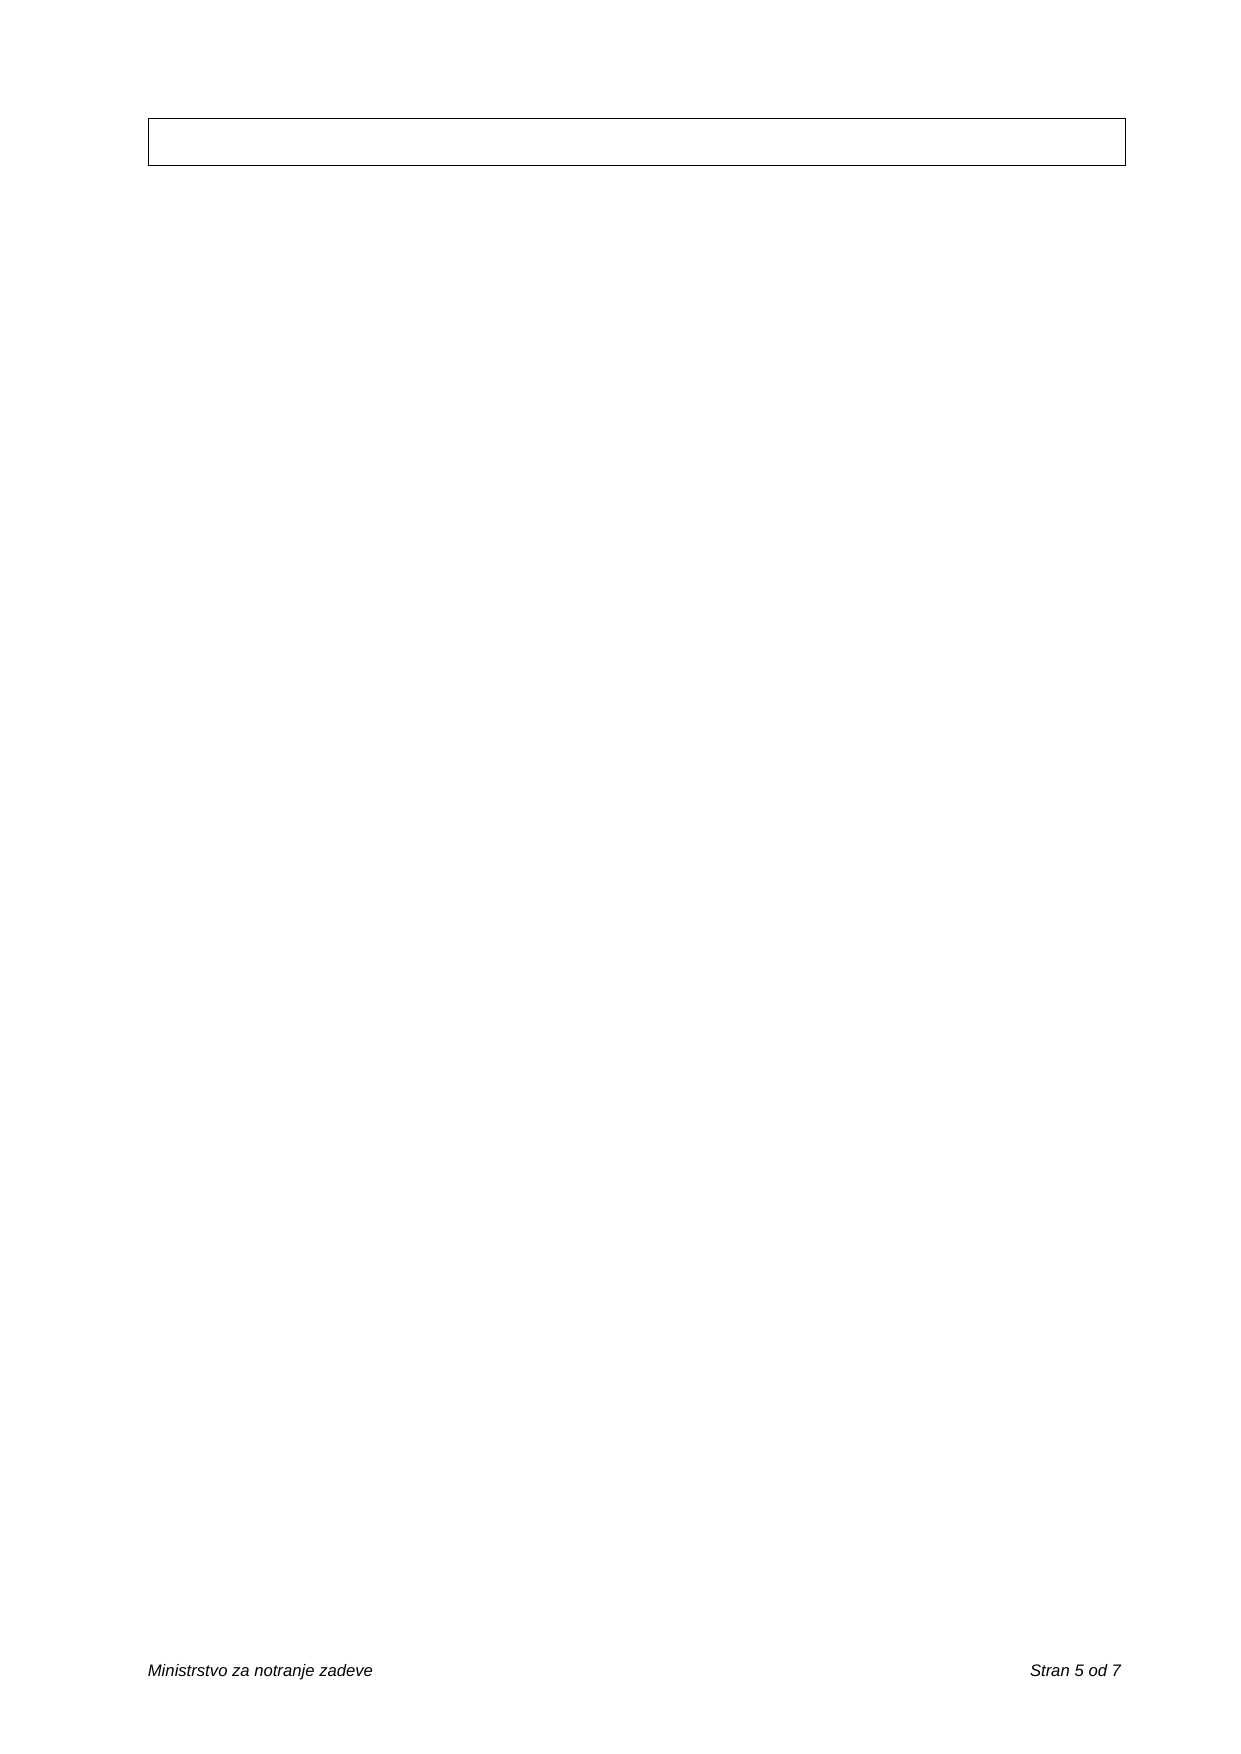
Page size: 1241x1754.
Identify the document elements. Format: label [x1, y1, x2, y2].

table_header [149, 119, 1125, 165]
